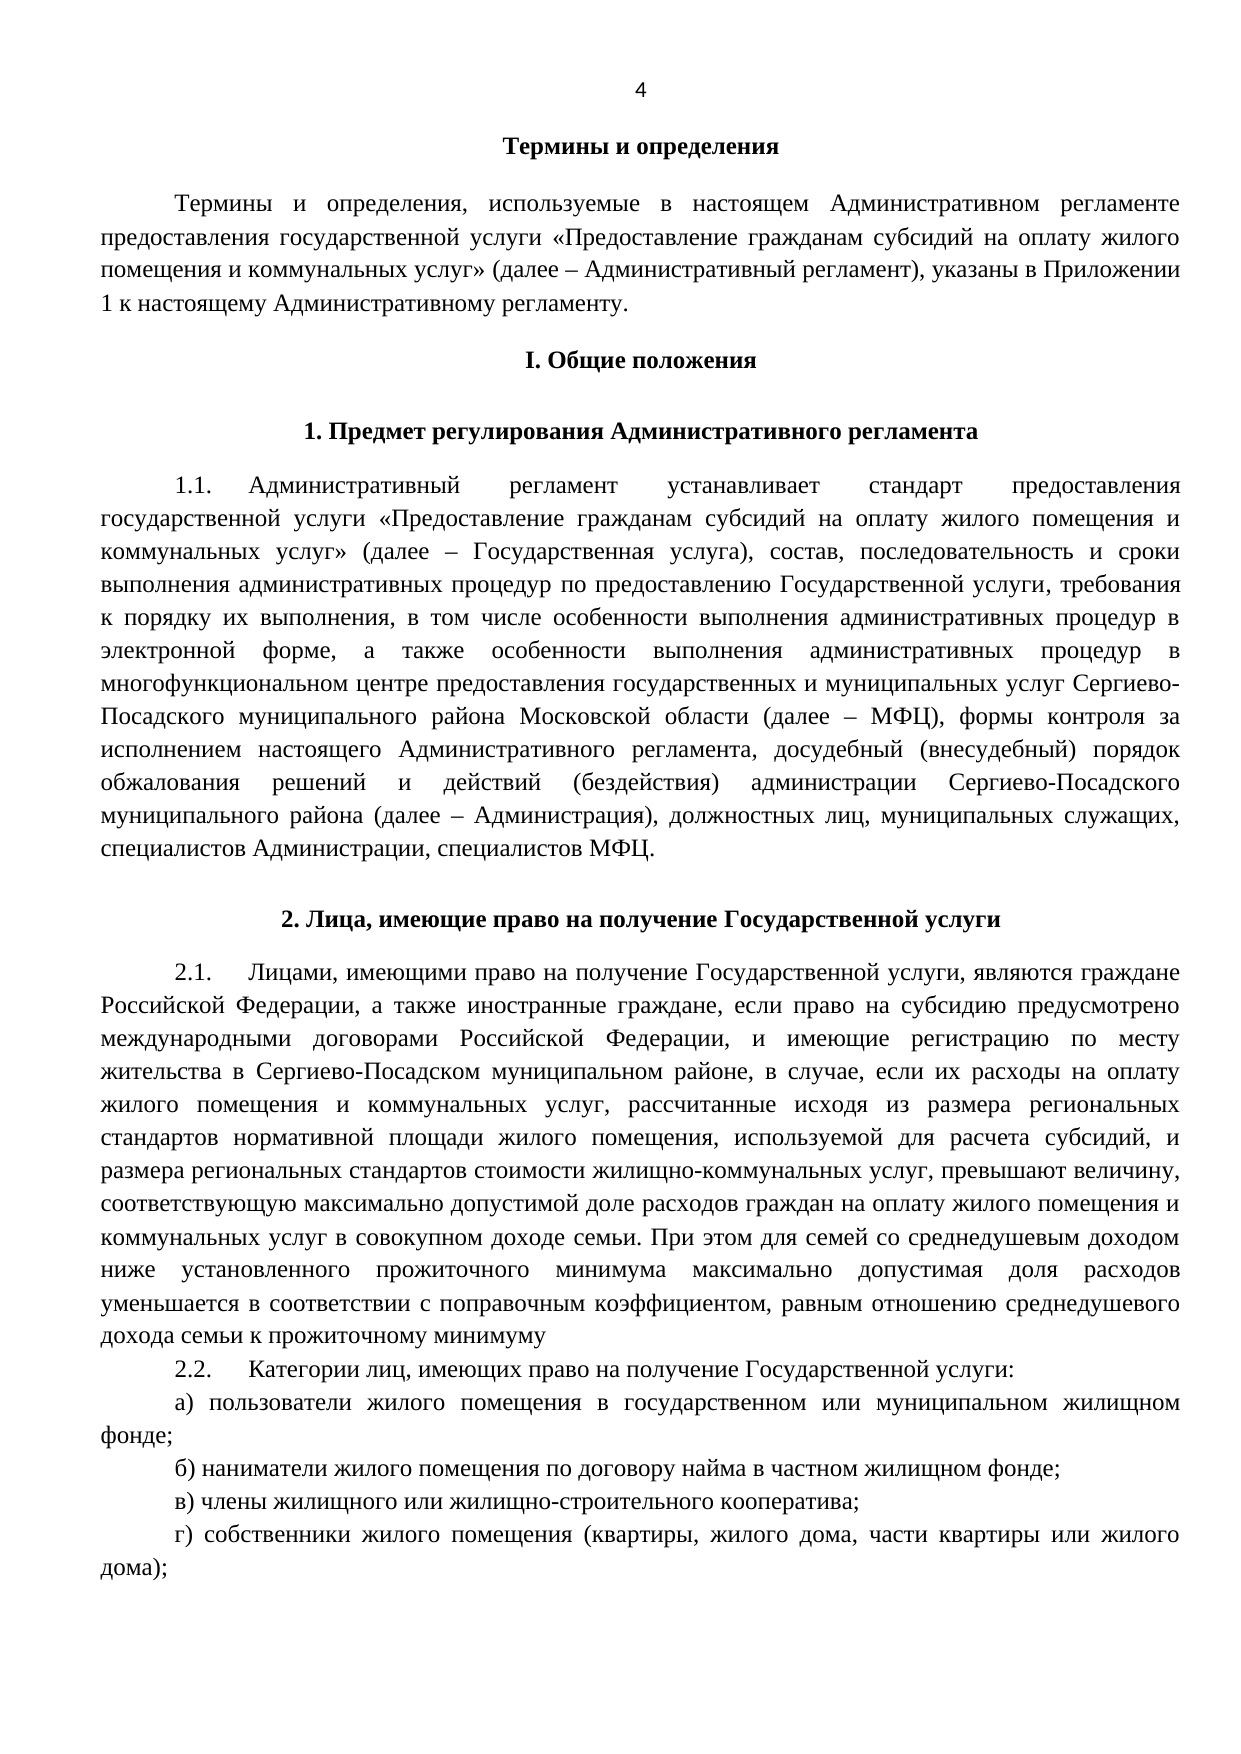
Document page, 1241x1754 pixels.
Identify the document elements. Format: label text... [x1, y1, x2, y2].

text Термины и определения [100, 131, 1181, 160]
text I. Общие положения [100, 346, 1181, 374]
text Лица, имеющие право на получение Государственной услуги [100, 904, 1181, 932]
text в) члены жилищного или жилищно-строительного кооператива; [100, 1486, 1181, 1514]
text а) пользователи жилого помещения в государственном или муниципальном жилищном фонде; [100, 1387, 1181, 1448]
text Лицами, имеющими право на получение Государственной услуги, являются граждане Российской Федерации, а также иностранные граждане, если право на субсидию предусмотрено международными договорами Российской Федерации, и имеющие регистрацию по месту жительства в Сергиево-Посадском муниципальном районе, в случае, если их расходы на оплату жилого помещения и коммунальных услуг, рассчитанные исходя из размера региональных стандартов нормативной площади жилого помещения, используемой для расчета субсидий, и размера региональных стандартов стоимости жилищно-коммунальных услуг, превышают величину, соответствующую максимально допустимой доле расходов граждан на оплату жилого помещения и коммунальных услуг в совокупном доходе семьи. При этом для семей со среднедушевым доходом ниже установленного прожиточного минимума максимально допустимая доля расходов уменьшается в соответствии с поправочным коэффициентом, равным отношению среднедушевого дохода семьи к прожиточному минимуму [100, 957, 1181, 1349]
text Административный регламент устанавливает стандарт предоставления государственной услуги «Предоставление гражданам субсидий на оплату жилого помещения и коммунальных услуг» (далее – Государственная услуга), состав, последовательность и сроки выполнения административных процедур по предоставлению Государственной услуги, требования к порядку их выполнения, в том числе особенности выполнения административных процедур в электронной форме, а также особенности выполнения административных процедур в многофункциональном центре предоставления государственных и муниципальных услуг Сергиево-Посадского муниципального района Московской области (далее – МФЦ), формы контроля за исполнением настоящего Административного регламента, досудебный (внесудебный) порядок обжалования решений и действий (бездействия) администрации Сергиево-Посадского муниципального района (далее – Администрация), должностных лиц, муниципальных служащих, специалистов Администрации, специалистов МФЦ. [100, 470, 1181, 862]
text б) наниматели жилого помещения по договору найма в частном жилищном фонде; [100, 1453, 1181, 1481]
text г) собственники жилого помещения (квартиры, жилого дома, части квартиры или жилого дома); [100, 1519, 1181, 1581]
text Категории лиц, имеющих право на получение Государственной услуги: [100, 1354, 1181, 1382]
text Термины и определения, используемые в настоящем Административном регламенте предоставления государственной услуги «Предоставление гражданам субсидий на оплату жилого помещения и коммунальных услуг» (далее – Административный регламент), указаны в Приложении 1 к настоящему Административному регламенту. [100, 188, 1181, 316]
text Предмет регулирования Административного регламента [100, 416, 1181, 445]
